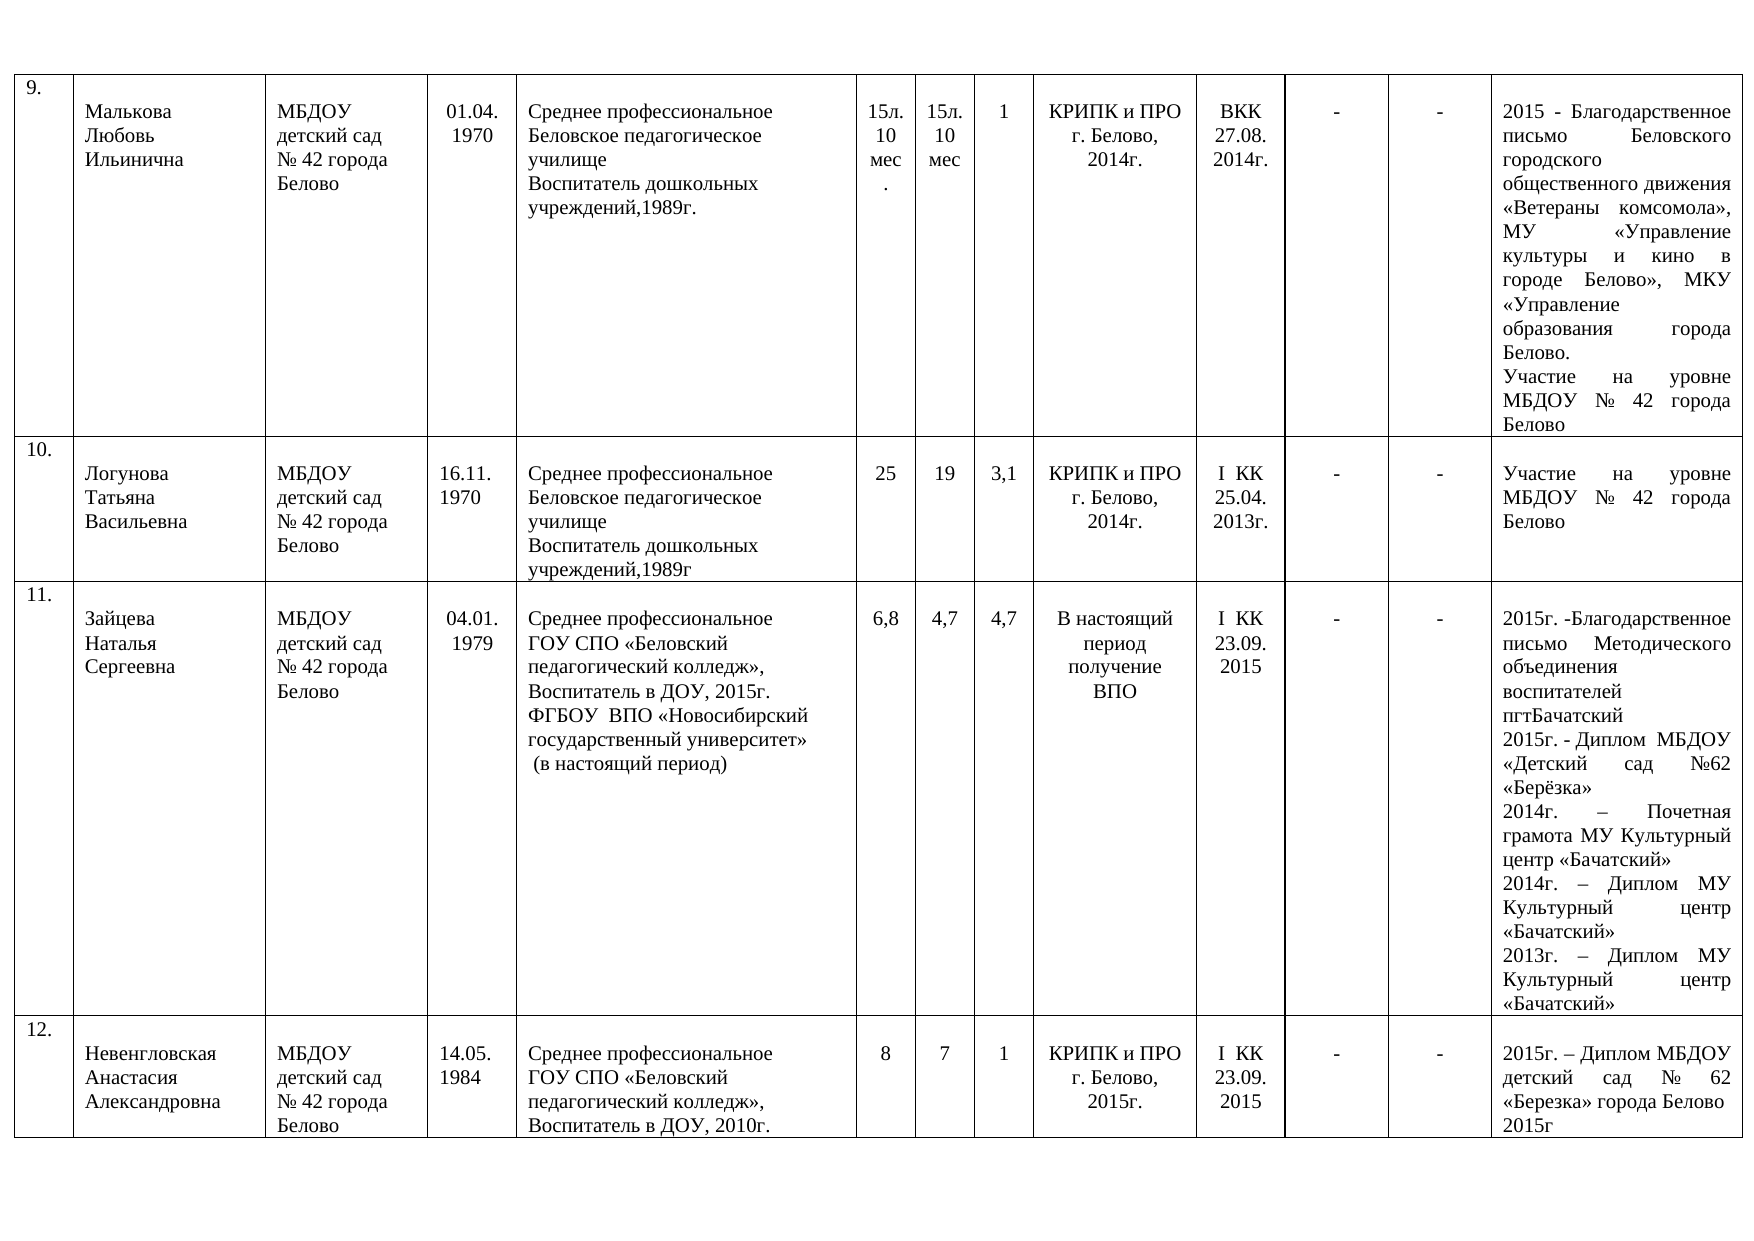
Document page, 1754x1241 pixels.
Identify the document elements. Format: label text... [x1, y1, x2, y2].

table_cell - [1286, 1016, 1388, 1137]
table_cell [266, 75, 427, 436]
table_cell Малькова Любовь Ильинична [74, 75, 265, 436]
table_cell 7 [916, 1016, 974, 1137]
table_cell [1492, 1016, 1742, 1137]
table_cell 14.05. 1984 [428, 1016, 516, 1137]
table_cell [517, 1016, 856, 1137]
table_cell 01.04. 1970 [428, 75, 516, 436]
table_cell МБДОУ детский сад № 42 города Белово [266, 582, 427, 1015]
table_cell I КК 23.09. 2015 [1197, 1016, 1284, 1137]
table_cell 04.01. 1979 [428, 582, 516, 1015]
table_cell 4,7 [975, 582, 1033, 1015]
table_cell - [1389, 437, 1491, 581]
table_cell В настоящий период получение ВПО [1034, 582, 1196, 1015]
table_cell 16.11. 1970 [428, 437, 516, 581]
table_cell - [1389, 582, 1491, 1015]
table_cell 2015г. -Благодарственное письмо Методического объединения воспитателей пгтБачатский 2015г. - Диплом МБДОУ «Детский сад №62 «Берёзка» 2014г. – Почетная грамота МУ Культурный центр «Бачатский» 2014г. – Диплом МУ Культурный центр «Бачатский» 2013г. – Диплом МУ Культурный центр «Бачатский» [1492, 582, 1742, 1015]
table_cell 15л. 10 мес. [857, 75, 915, 436]
table_cell Среднее профессиональное ГОУ СПО «Беловский педагогический колледж», Воспитатель в ДОУ, 2015г. ФГБОУ ВПО «Новосибирский государственный университет» (в настоящий период) [517, 582, 856, 1015]
table_cell 25 [857, 437, 915, 581]
table_cell КРИПК и ПРО г. Белово, 2014г. [1034, 75, 1196, 436]
table_cell 15л. 10 мес [916, 75, 974, 436]
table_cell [266, 1016, 427, 1137]
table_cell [74, 1016, 265, 1137]
table_cell КРИПК и ПРО г. Белово, 2014г. [1034, 437, 1196, 581]
table_cell [15, 582, 73, 1015]
table_cell Среднее профессиональное Беловское педагогическое училище Воспитатель дошкольных учреждений,1989г. [517, 75, 856, 436]
table_cell Зайцева Наталья Сергеевна [74, 582, 265, 1015]
table_cell 8 [857, 1016, 915, 1137]
table_cell - [1286, 437, 1388, 581]
table_cell I КК 25.04. 2013г. [1197, 437, 1284, 581]
table_cell МБДОУ детский сад № 42 города Белово [266, 437, 427, 581]
table_cell - [1389, 1016, 1491, 1137]
table_cell - [1286, 582, 1388, 1015]
table_cell Логунова Татьяна Васильевна [74, 437, 265, 581]
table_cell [1034, 1016, 1196, 1137]
table_cell - [1389, 75, 1491, 436]
table_cell - [1286, 75, 1388, 436]
table_cell Участие на уровне МБДОУ № 42 города Белово [1492, 437, 1742, 581]
table_cell I КК 23.09. 2015 [1197, 582, 1284, 1015]
table_cell 3,1 [975, 437, 1033, 581]
table_cell ВКК 27.08. 2014г. [1197, 75, 1284, 436]
table_cell [15, 1016, 73, 1137]
table_cell 1 [975, 1016, 1033, 1137]
table_cell 6,8 [857, 582, 915, 1015]
table_cell 2015 - Благодарственное письмо Беловского городского общественного движения «Ветераны комсомола», МУ «Управление культуры и кино в городе Белово», МКУ «Управление образования города Белово. Участие на уровне МБДОУ № 42 города Белово [1492, 75, 1742, 436]
table_cell 19 [916, 437, 974, 581]
table_cell [15, 75, 73, 436]
table_cell 1 [975, 75, 1033, 436]
table_cell Среднее профессиональное Беловское педагогическое училище Воспитатель дошкольных учреждений,1989г [517, 437, 856, 581]
table_cell 4,7 [916, 582, 974, 1015]
table_cell [15, 437, 73, 581]
